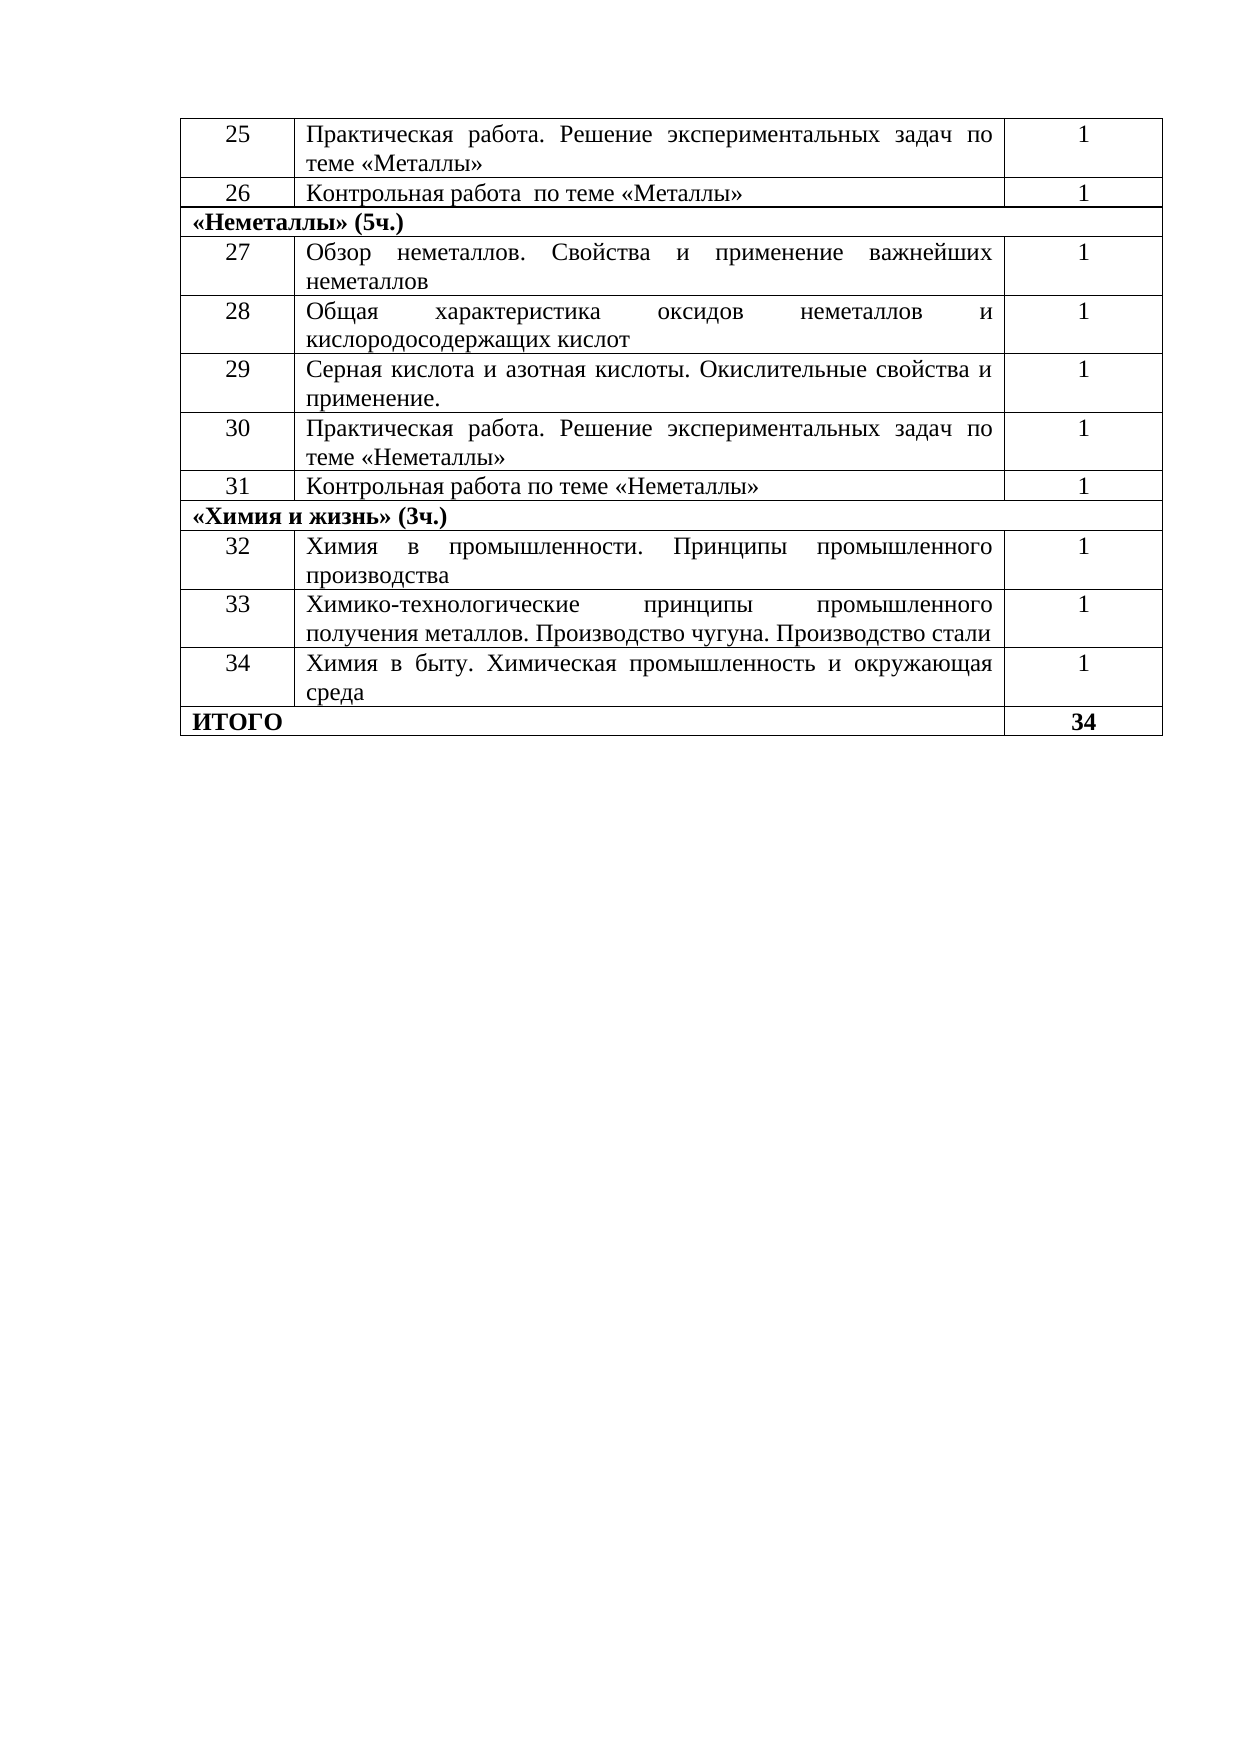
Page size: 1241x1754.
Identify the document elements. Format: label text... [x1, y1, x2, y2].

table_cell 1 [1005, 119, 1162, 177]
table_cell 27 [181, 237, 294, 295]
table_cell Общая характеристика оксидов неметаллов и кислородосодержащих кислот [295, 296, 1004, 353]
table_cell 26 [181, 178, 294, 206]
table_cell ИТОГО [181, 707, 1004, 735]
table_cell 1 [1005, 237, 1162, 295]
table_cell 1 [1005, 296, 1162, 353]
table_cell «Химия и жизнь» (3ч.) [181, 501, 1162, 530]
table_cell Обзор неметаллов. Свойства и применение важнейших неметаллов [295, 237, 1004, 295]
table_cell «Неметаллы» (5ч.) [181, 208, 1162, 236]
table_cell 34 [1005, 707, 1162, 735]
table_cell 34 [181, 648, 294, 706]
table_cell Серная кислота и азотная кислоты. Окислительные свойства и применение. [295, 354, 1004, 412]
table_cell Химия в быту. Химическая промышленность и окружающая среда [295, 648, 1004, 706]
table_cell Контрольная работа по теме «Металлы» [295, 178, 1004, 206]
table_cell 31 [181, 471, 294, 500]
table_cell 30 [181, 413, 294, 470]
table_cell 29 [181, 354, 294, 412]
table_cell 1 [1005, 648, 1162, 706]
table_cell 1 [1005, 531, 1162, 588]
table_cell 32 [181, 531, 294, 588]
table_cell 1 [1005, 413, 1162, 470]
table_cell 1 [1005, 471, 1162, 500]
table_cell Химико-технологические принципы промышленного получения металлов. Производство чугуна. Производство стали [295, 590, 1004, 647]
table_cell 1 [1005, 590, 1162, 647]
table_cell 33 [181, 590, 294, 647]
table_cell Контрольная работа по теме «Неметаллы» [295, 471, 1004, 500]
table_cell 25 [181, 119, 294, 177]
table_cell 28 [181, 296, 294, 353]
table_cell 1 [1005, 354, 1162, 412]
table_cell Практическая работа. Решение экспериментальных задач по теме «Неметаллы» [295, 413, 1004, 470]
table_cell Химия в промышленности. Принципы промышленного производства [295, 531, 1004, 588]
table_cell 1 [1005, 178, 1162, 206]
table_cell Практическая работа. Решение экспериментальных задач по теме «Металлы» [295, 119, 1004, 177]
